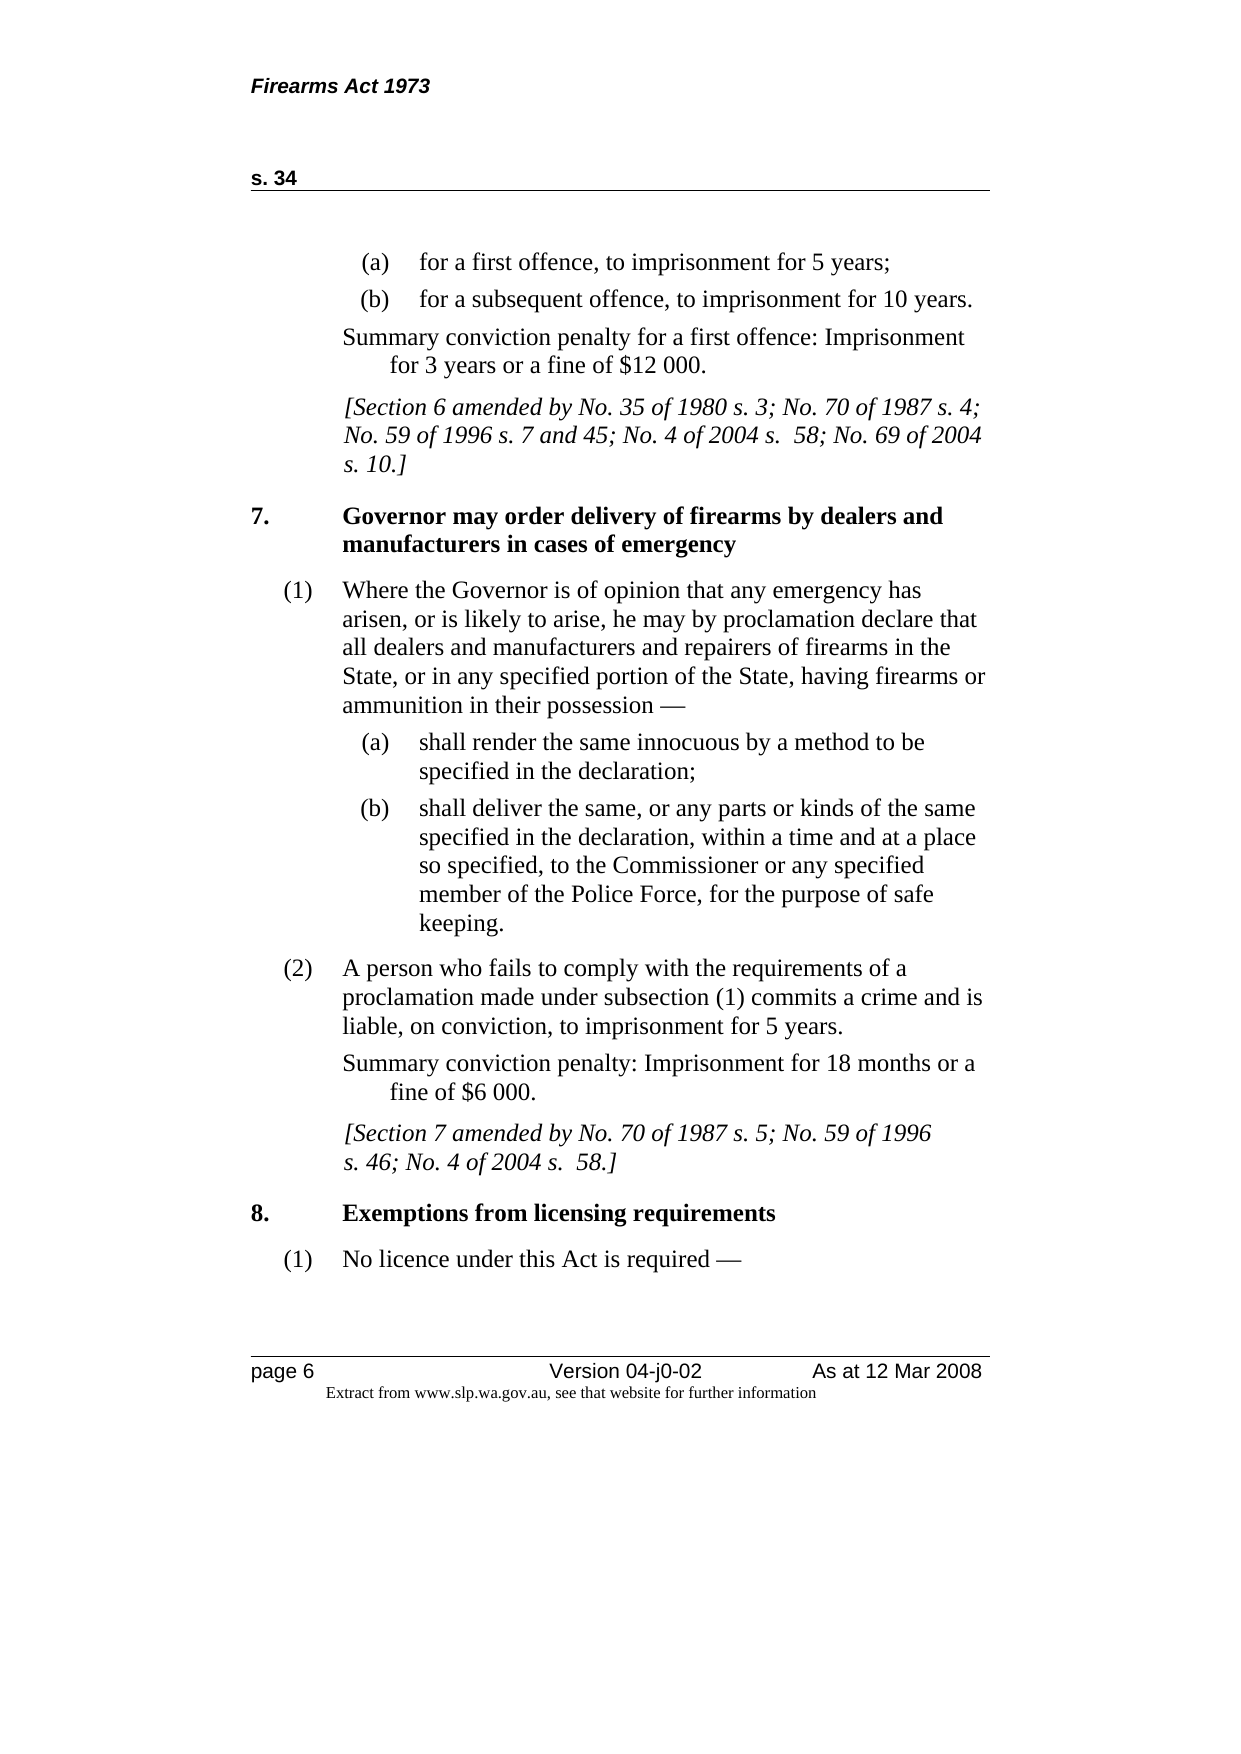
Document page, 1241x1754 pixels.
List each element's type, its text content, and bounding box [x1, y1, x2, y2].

text (a) shall render the same innocuous by a method to be specified in the declaration; [251, 727, 990, 784]
text (b) shall deliver the same, or any parts or kinds of the same specified in the declaration, within a time and at a place so specified, to the Commissioner or any specified member of the Police Force, for the purpose of safe keeping. [251, 793, 990, 937]
subtitle 7. Governor may order delivery of firearms by dealers and manufacturers in cases of emergency [251, 501, 990, 558]
text (1) No licence under this Act is required — [251, 1244, 990, 1272]
subtitle 8. Exemptions from licensing requirements [251, 1198, 990, 1227]
text Summary conviction penalty: Imprisonment for 18 months or a fine of $6 000. [251, 1048, 990, 1105]
text [Section 7 amended by No. 70 of 1987 s. 5; No. 59 of 1996 s. 46; No. 4 of 2004 s. 58.] [251, 1118, 990, 1175]
text (b) for a subsequent offence, to imprisonment for 10 years. [251, 284, 990, 313]
text [Section 6 amended by No. 35 of 1980 s. 3; No. 70 of 1987 s. 4; No. 59 of 1996 s. 7 and 45; No. 4 of 2004 s. 58; No. 69 of 2004 s. 10.] [251, 392, 990, 478]
text Summary conviction penalty for a first offence: Imprisonment for 3 years or a fine of $12 000. [251, 322, 990, 379]
text (1) Where the Governor is of opinion that any emergency has arisen, or is likely to arise, he may by proclamation declare that all dealers and manufacturers and repairers of firearms in the State, or in any specified portion of the State, having firearms or ammunition in their possession — [251, 575, 990, 719]
text (a) for a first offence, to imprisonment for 5 years; [251, 247, 990, 276]
text (2) A person who fails to comply with the requirements of a proclamation made under subsection (1) commits a crime and is liable, on conviction, to imprisonment for 5 years. [251, 953, 990, 1039]
